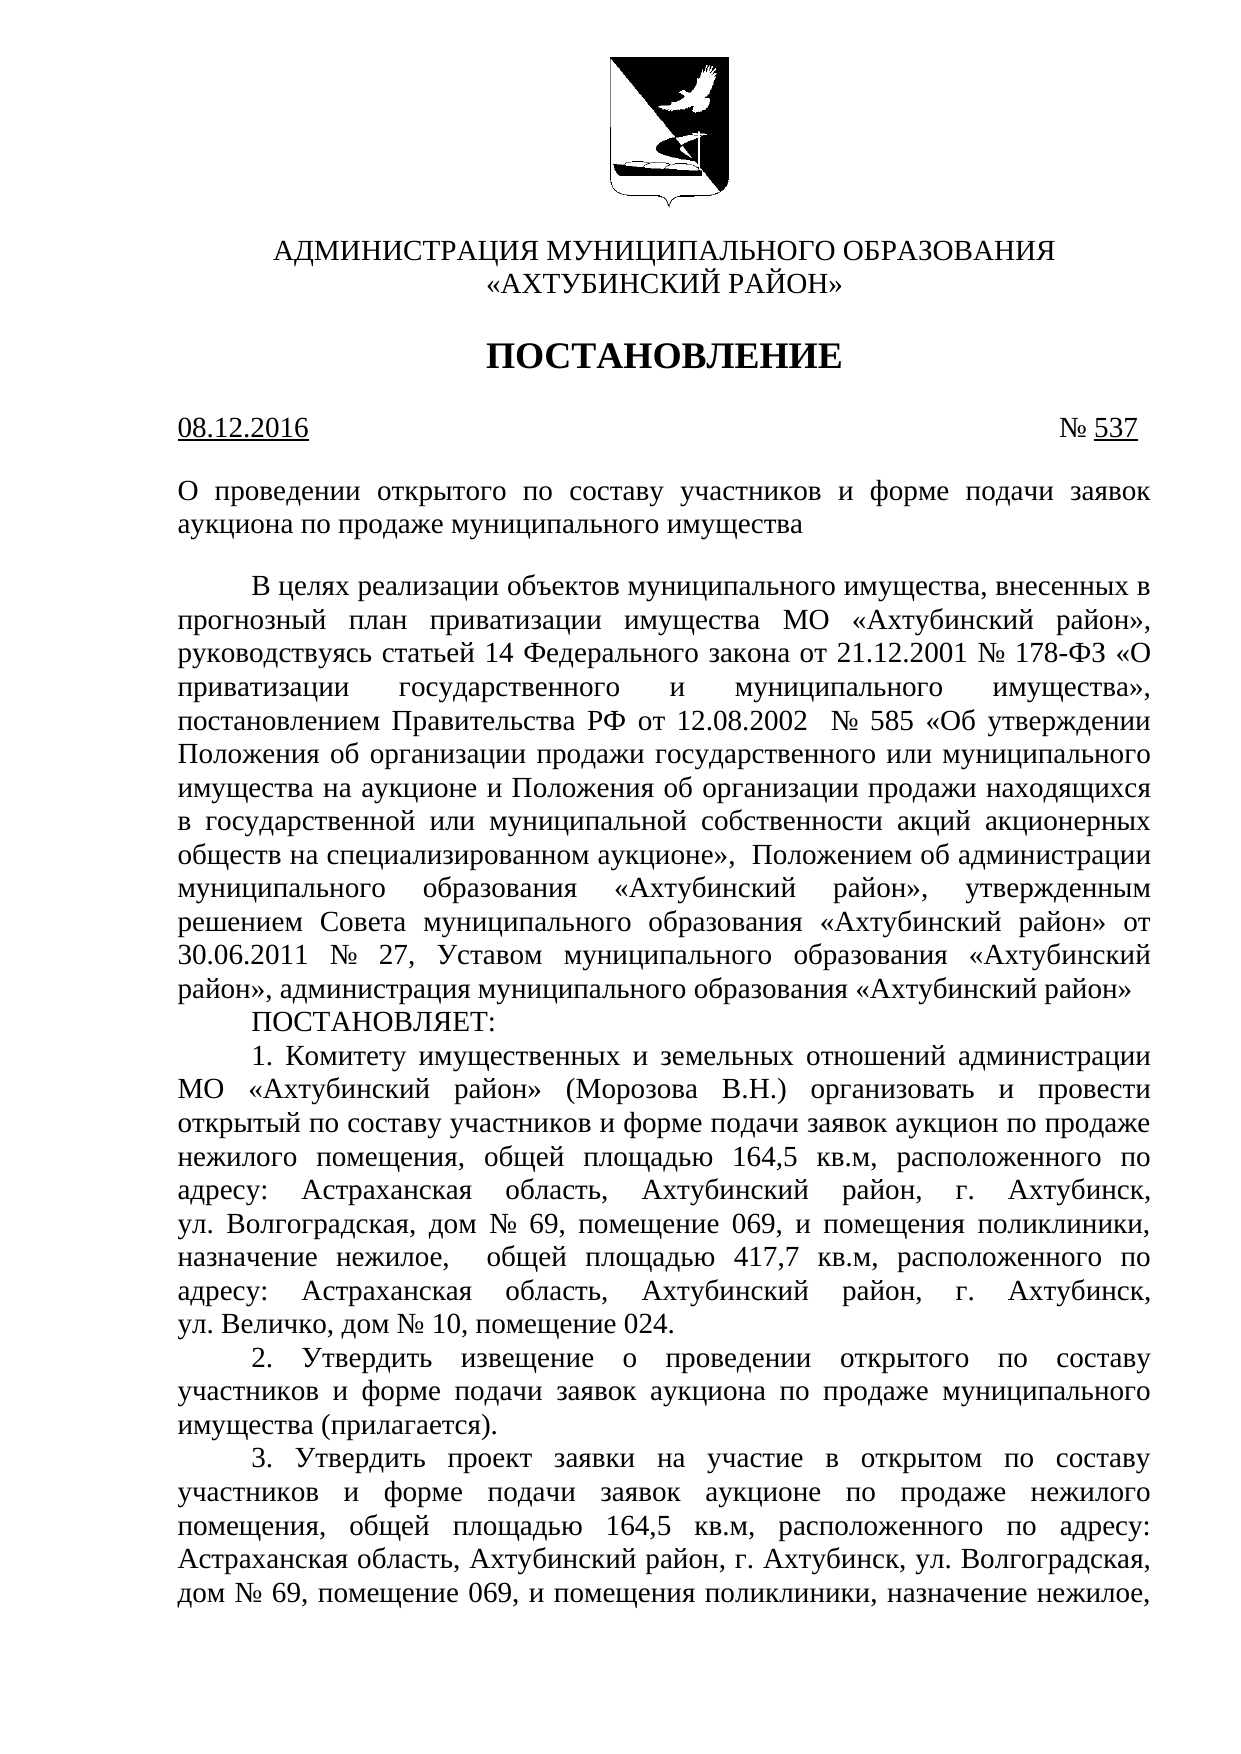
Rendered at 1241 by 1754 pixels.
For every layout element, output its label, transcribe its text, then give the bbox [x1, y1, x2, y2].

text В целях реализации объектов муниципального имущества, внесенных в прогнозный план приватизации имущества МО «Ахтубинский район», руководствуясь статьей 14 Федерального закона от 21.12.2001 № 178-ФЗ «О приватизации государственного и муниципального имущества», постановлением Правительства РФ от 12.08.2002 № 585 «Об утверждении Положения об организации продажи государственного или муниципального имущества на аукционе и Положения об организации продажи находящихся в государственной или муниципальной собственности акций акционерных обществ на специализированном аукционе», Положением об администрации муниципального образования «Ахтубинский район», утвержденным решением Совета муниципального образования «Ахтубинский район» от 30.06.2011 № 27, Уставом муниципального образования «Ахтубинский район», администрация муниципального образования «Ахтубинский район» [177, 568, 1152, 1004]
text 2. Утвердить извещение о проведении открытого по составу участников и форме подачи заявок аукциона по продаже муниципального имущества (прилагается). [177, 1340, 1152, 1441]
title АДМИНИСТРАЦИЯ МУНИЦИПАЛЬНОГО ОБРАЗОВАНИЯ [177, 233, 1152, 267]
text ПОСТАНОВЛЯЕТ: [251, 1004, 1152, 1038]
title ПОСТАНОВЛЕНИЕ [177, 334, 1152, 377]
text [177, 1441, 1152, 1608]
text 08.12.2016 № 537 [177, 410, 1152, 444]
title «АХТУБИНСКИЙ РАЙОН» [177, 267, 1152, 300]
picture [608, 57, 747, 208]
text 1. Комитету имущественных и земельных отношений администрации МО «Ахтубинский район» (Морозова В.Н.) организовать и провести открытый по составу участников и форме подачи заявок аукцион по продаже нежилого помещения, общей площадью 164,5 кв.м, расположенного по адресу: Астраханская область, Ахтубинский район, г. Ахтубинск, ул. Волгоградская, дом № 69, помещение 069, и помещения поликлиники, назначение нежилое, общей площадью 417,7 кв.м, расположенного по адресу: Астраханская область, Ахтубинский район, г. Ахтубинск, ул. Величко, дом № 10, помещение 024. [177, 1038, 1152, 1340]
text О проведении открытого по составу участников и форме подачи заявок аукциона по продаже муниципального имущества [177, 473, 1152, 540]
